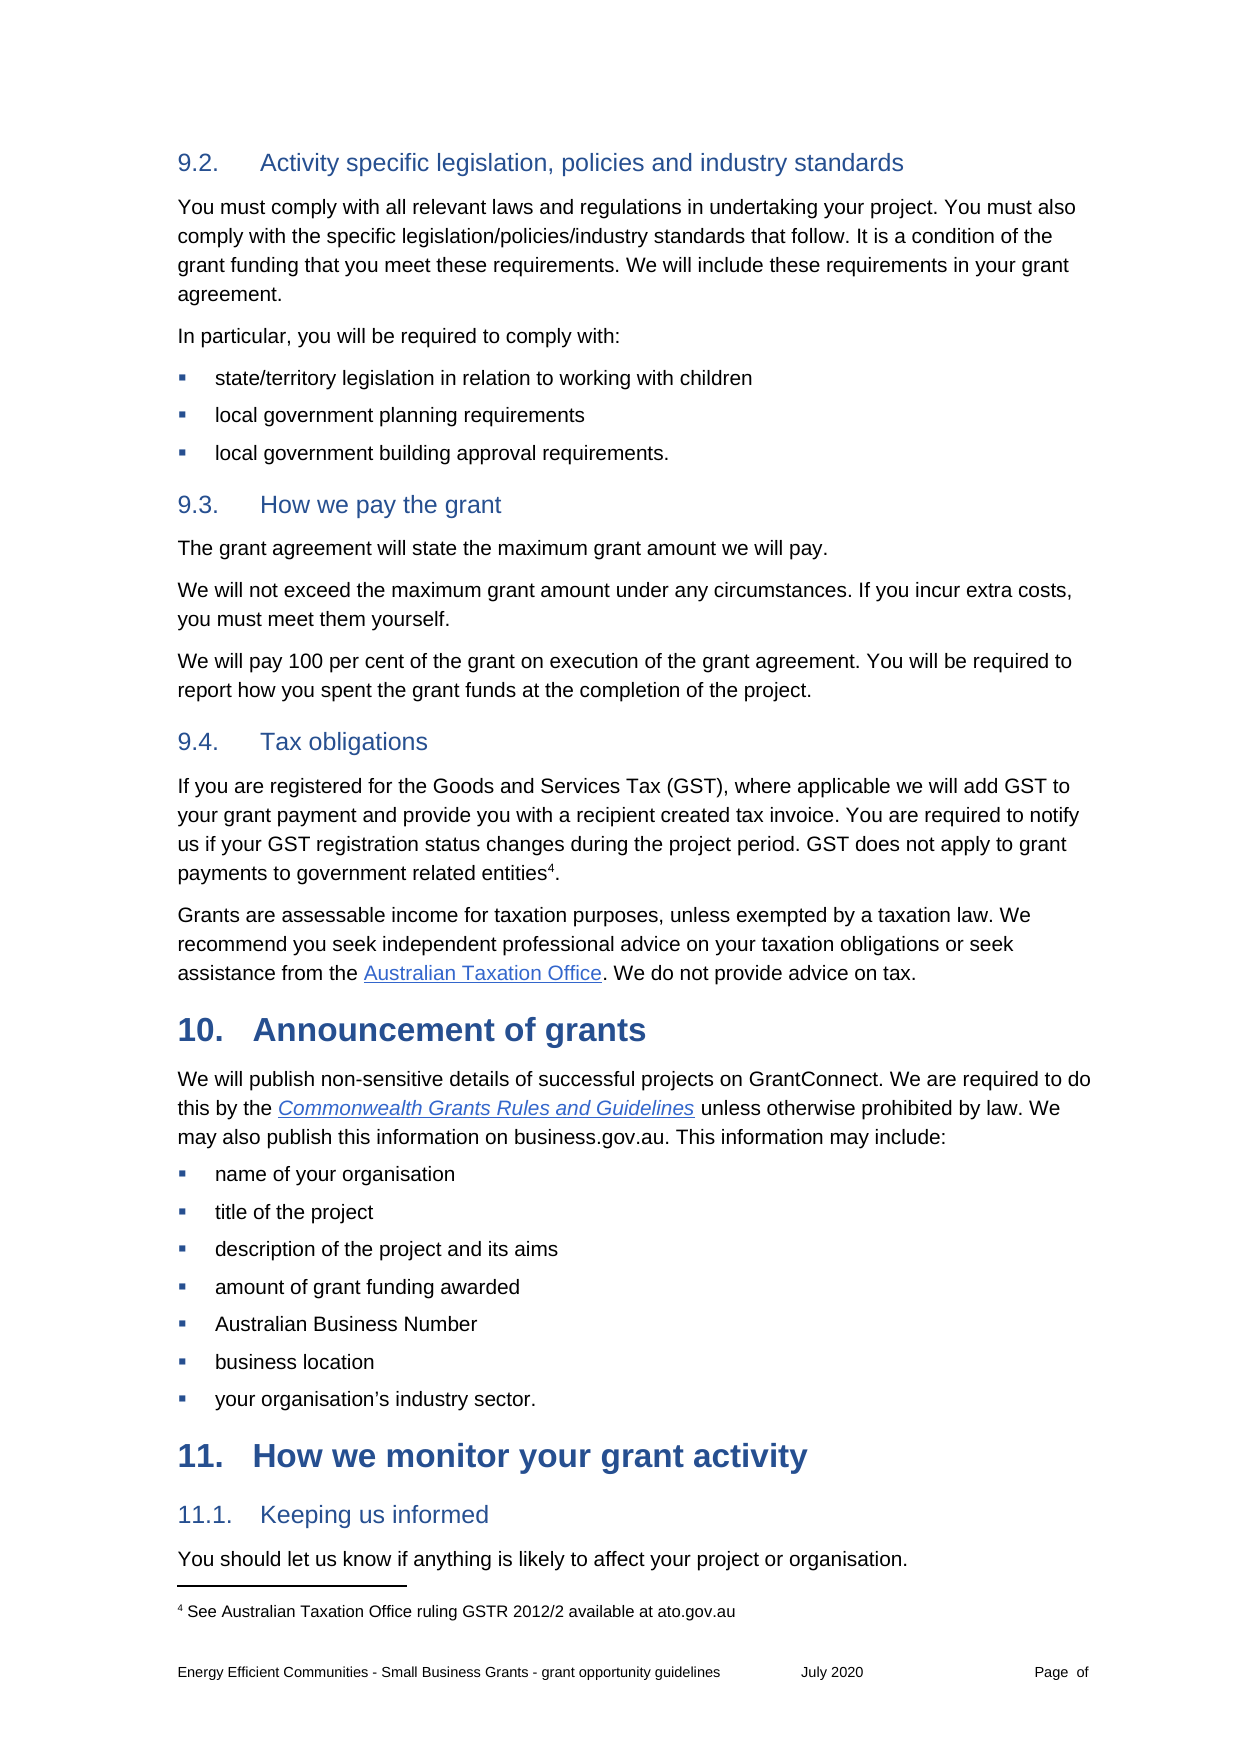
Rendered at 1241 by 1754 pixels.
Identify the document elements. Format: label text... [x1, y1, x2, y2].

list local government planning requirements [177, 398, 1092, 427]
list description of the project and its aims [177, 1232, 1092, 1261]
text We will publish non-sensitive details of successful projects on GrantConnect. We are required to do this by the Commonwealth Grants Rules and Guidelines unless otherwise prohibited by law. We may also publish this information on business.gov.au. This information may include: [177, 1061, 1092, 1149]
list state/territory legislation in relation to working with children [177, 360, 1092, 389]
text If you are registered for the Goods and Services Tax (GST), where applicable we will add GST to your grant payment and provide you with a recipient created tax invoice. You are required to notify us if your GST registration status changes during the project period. GST does not apply to grant payments to government related entities. [177, 768, 1092, 885]
text We will not exceed the maximum grant amount under any circumstances. If you incur extra costs, you must meet them yourself. [177, 573, 1092, 631]
subtitle Announcement of grants [177, 1010, 1092, 1049]
list your organisation’s industry sector. [177, 1382, 1092, 1411]
list title of the project [177, 1194, 1092, 1224]
list name of your organisation [177, 1157, 1092, 1186]
subtitle How we monitor your grant activity [177, 1436, 1092, 1474]
list Australian Business Number [177, 1307, 1092, 1336]
text You must comply with all relevant laws and regulations in undertaking your project. You must also comply with the specific legislation/policies/industry standards that follow. It is a condition of the grant funding that you meet these requirements. We will include these requirements in your grant agreement. [177, 189, 1092, 306]
subtitle Activity specific legislation, policies and industry standards [177, 148, 1092, 177]
list amount of grant funding awarded [177, 1269, 1092, 1299]
list local government building approval requirements. [177, 435, 1092, 464]
subtitle Tax obligations [177, 727, 1092, 756]
text You should let us know if anything is likely to affect your project or organisation. [177, 1541, 1092, 1570]
text Grants are assessable income for taxation purposes, unless exempted by a taxation law. We recommend you seek independent professional advice on your taxation obligations or seek assistance from the Australian Taxation Office. We do not provide advice on tax. [177, 898, 1092, 985]
subtitle Keeping us informed [177, 1499, 1092, 1529]
text In particular, you will be required to comply with: [177, 318, 1092, 348]
subtitle How we pay the grant [177, 489, 1092, 518]
text We will pay 100 per cent of the grant on execution of the grant agreement. You will be required to report how you spent the grant funds at the completion of the project. [177, 643, 1092, 702]
list business location [177, 1344, 1092, 1374]
text The grant agreement will state the maximum grant amount we will pay. [177, 531, 1092, 560]
